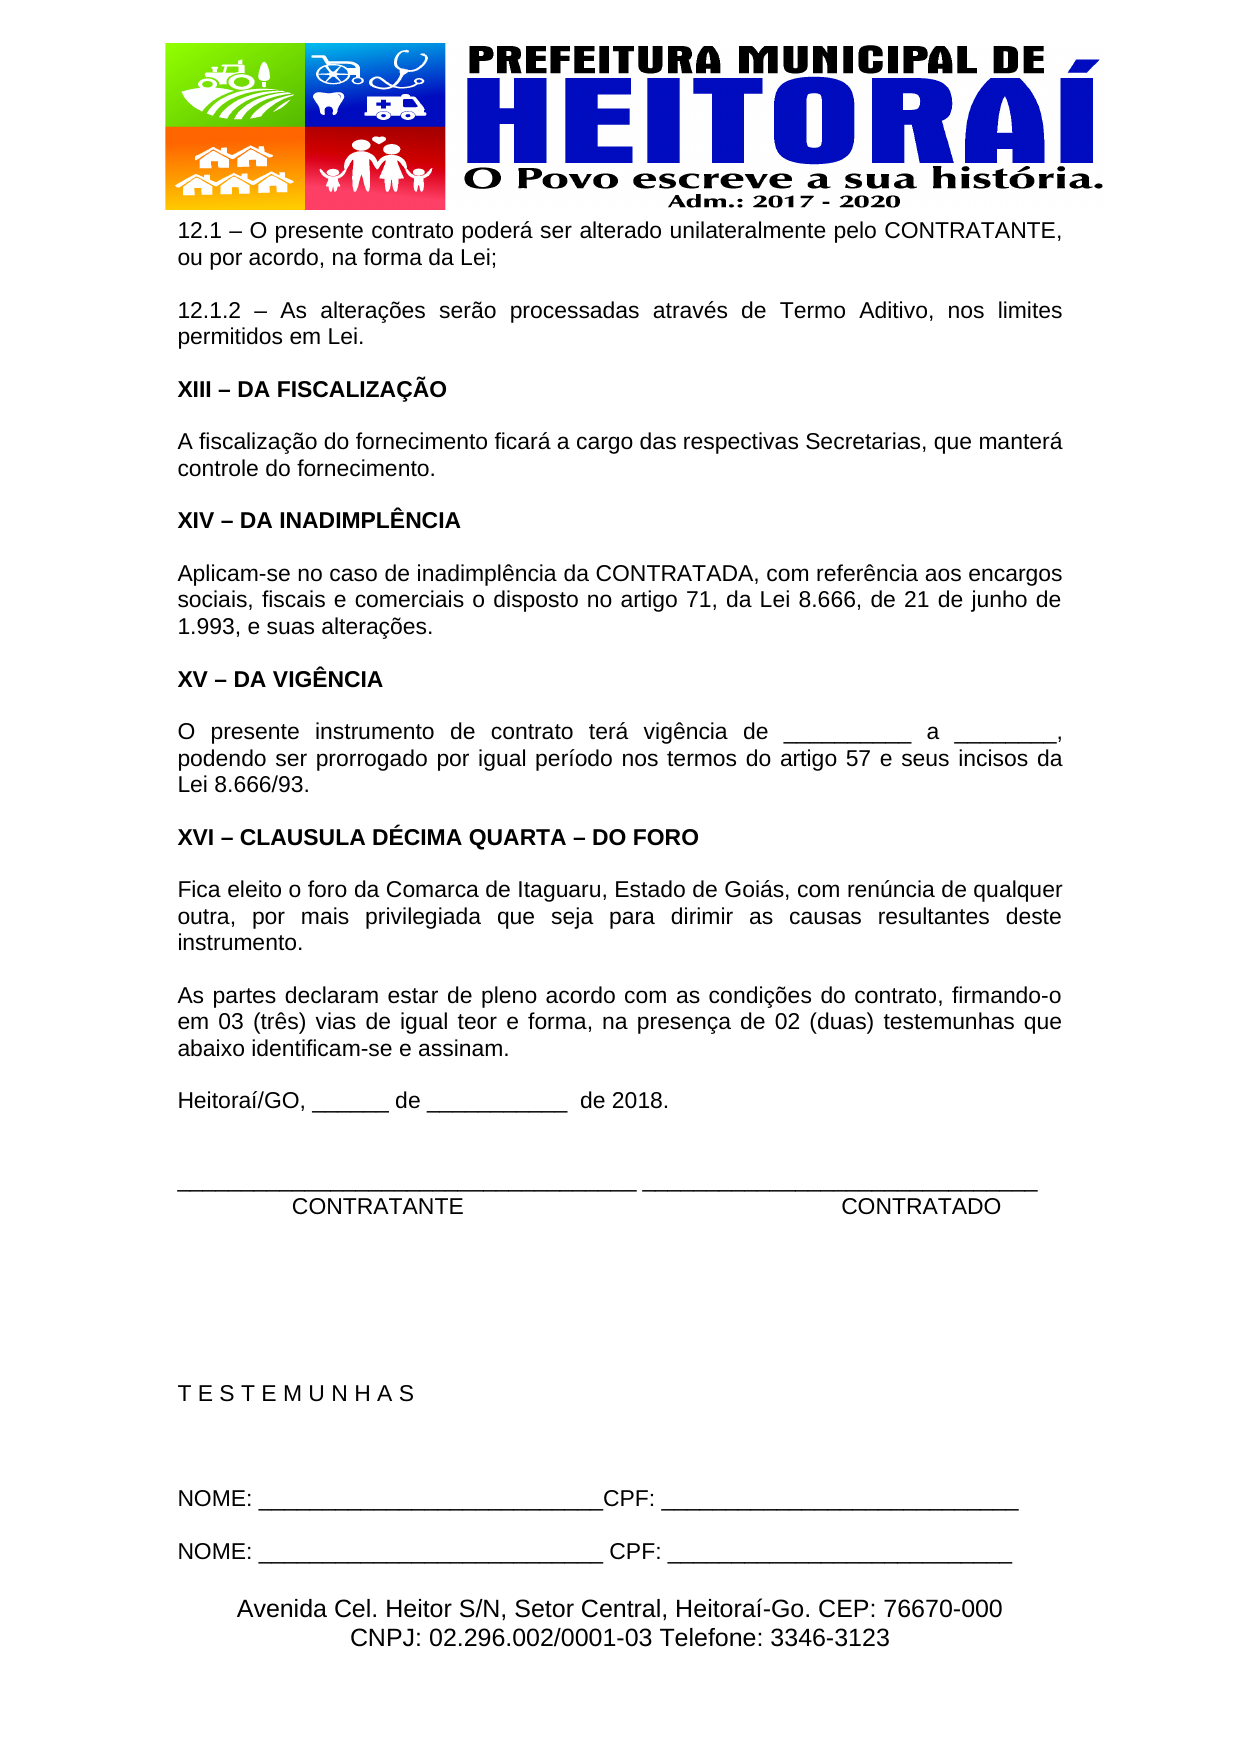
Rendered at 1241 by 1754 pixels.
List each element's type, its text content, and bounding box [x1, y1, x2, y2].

text NOME: ___________________________ CPF: ___________________________ [177, 1538, 1063, 1564]
text As partes declaram estar de pleno acordo com as condições do contrato, firmando-o em 03 (três) vias de igual teor e forma, na presença de 02 (duas) testemunhas que abaixo identificam-se e assinam. [177, 982, 1063, 1061]
text XV – DA VIGÊNCIA [177, 666, 1063, 692]
text A fiscalização do fornecimento ficará a cargo das respectivas Secretarias, que manterá controle do fornecimento. [177, 428, 1063, 481]
text Aplicam-se no caso de inadimplência da CONTRATADA, com referência aos encargos sociais, fiscais e comerciais o disposto no artigo 71, da Lei 8.666, de 21 de junho de 1.993, e suas alterações. [177, 560, 1063, 639]
text XVI – CLAUSULA DÉCIMA QUARTA – DO FORO [177, 824, 1063, 850]
text ____________________________________ _______________________________ [177, 1166, 1063, 1193]
text XIII – DA FISCALIZAÇÃO [177, 376, 1063, 402]
text O presente instrumento de contrato terá vigência de __________ a ________, podendo ser prorrogado por igual período nos termos do artigo 57 e seus incisos da Lei 8.666/93. [177, 718, 1063, 797]
text 12.1.2 – As alterações serão processadas através de Termo Aditivo, nos limites permitidos em Lei. [177, 297, 1063, 349]
picture [165, 43, 1103, 210]
text 12.1 – O presente contrato poderá ser alterado unilateralmente pelo CONTRATANTE, ou por acordo, na forma da Lei; [177, 217, 1063, 270]
text NOME: ___________________________CPF: ____________________________ [177, 1485, 1063, 1511]
text Heitoraí/GO, ______ de ___________ de 2018. [177, 1087, 1063, 1113]
text XIV – DA INADIMPLÊNCIA [177, 507, 1063, 534]
text T E S T E M U N H A S [177, 1379, 1063, 1406]
text Fica eleito o foro da Comarca de Itaguaru, Estado de Goiás, com renúncia de qualquer outra, por mais privilegiada que seja para dirimir as causas resultantes deste instrumento. [177, 876, 1063, 955]
text CONTRATANTE CONTRATADO [177, 1193, 1063, 1219]
